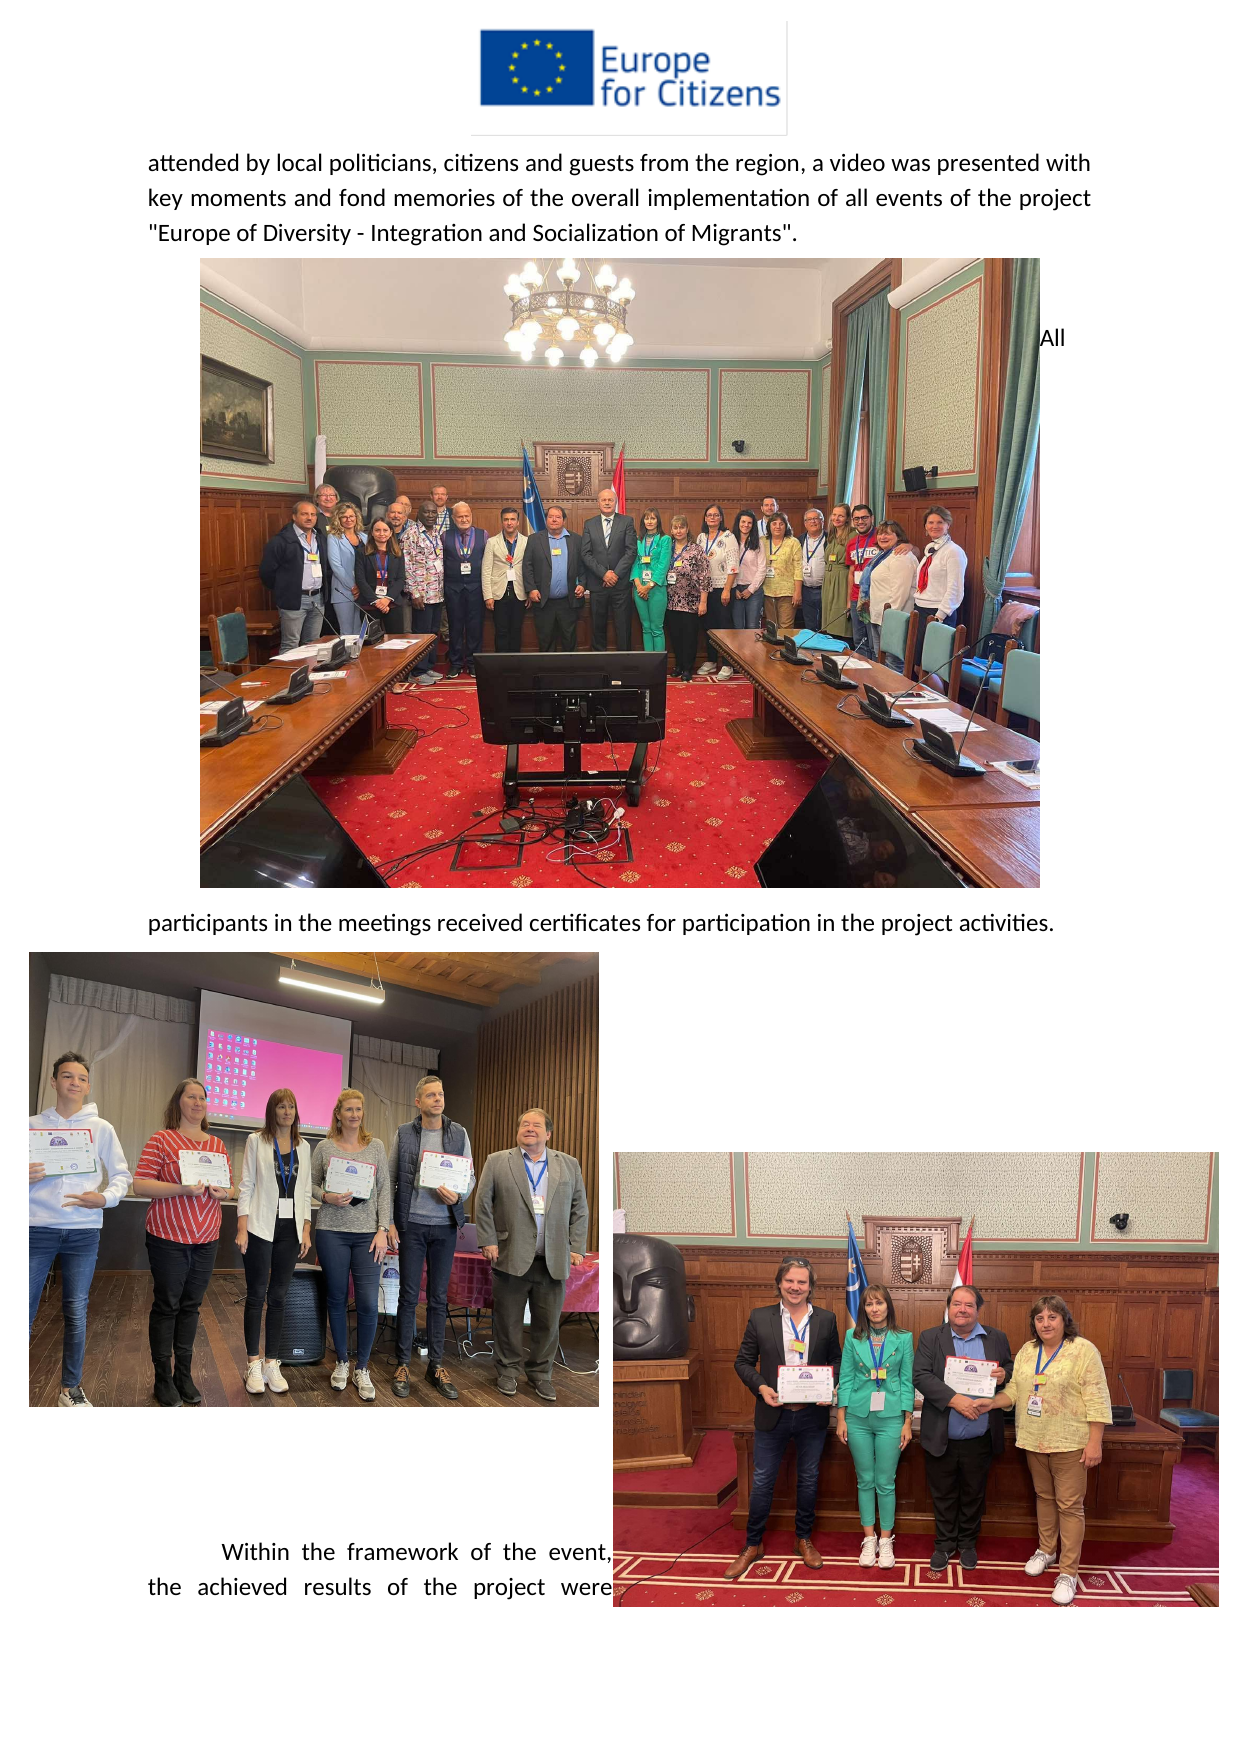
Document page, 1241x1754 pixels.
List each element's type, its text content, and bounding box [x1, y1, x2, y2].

picture [29, 952, 599, 1407]
picture [613, 1152, 1219, 1607]
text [148, 1536, 1093, 1602]
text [148, 148, 1093, 248]
picture [471, 21, 789, 139]
text All participants in the meetings received certificates for participation in the project activities. [148, 323, 1093, 937]
picture [200, 258, 1040, 323]
